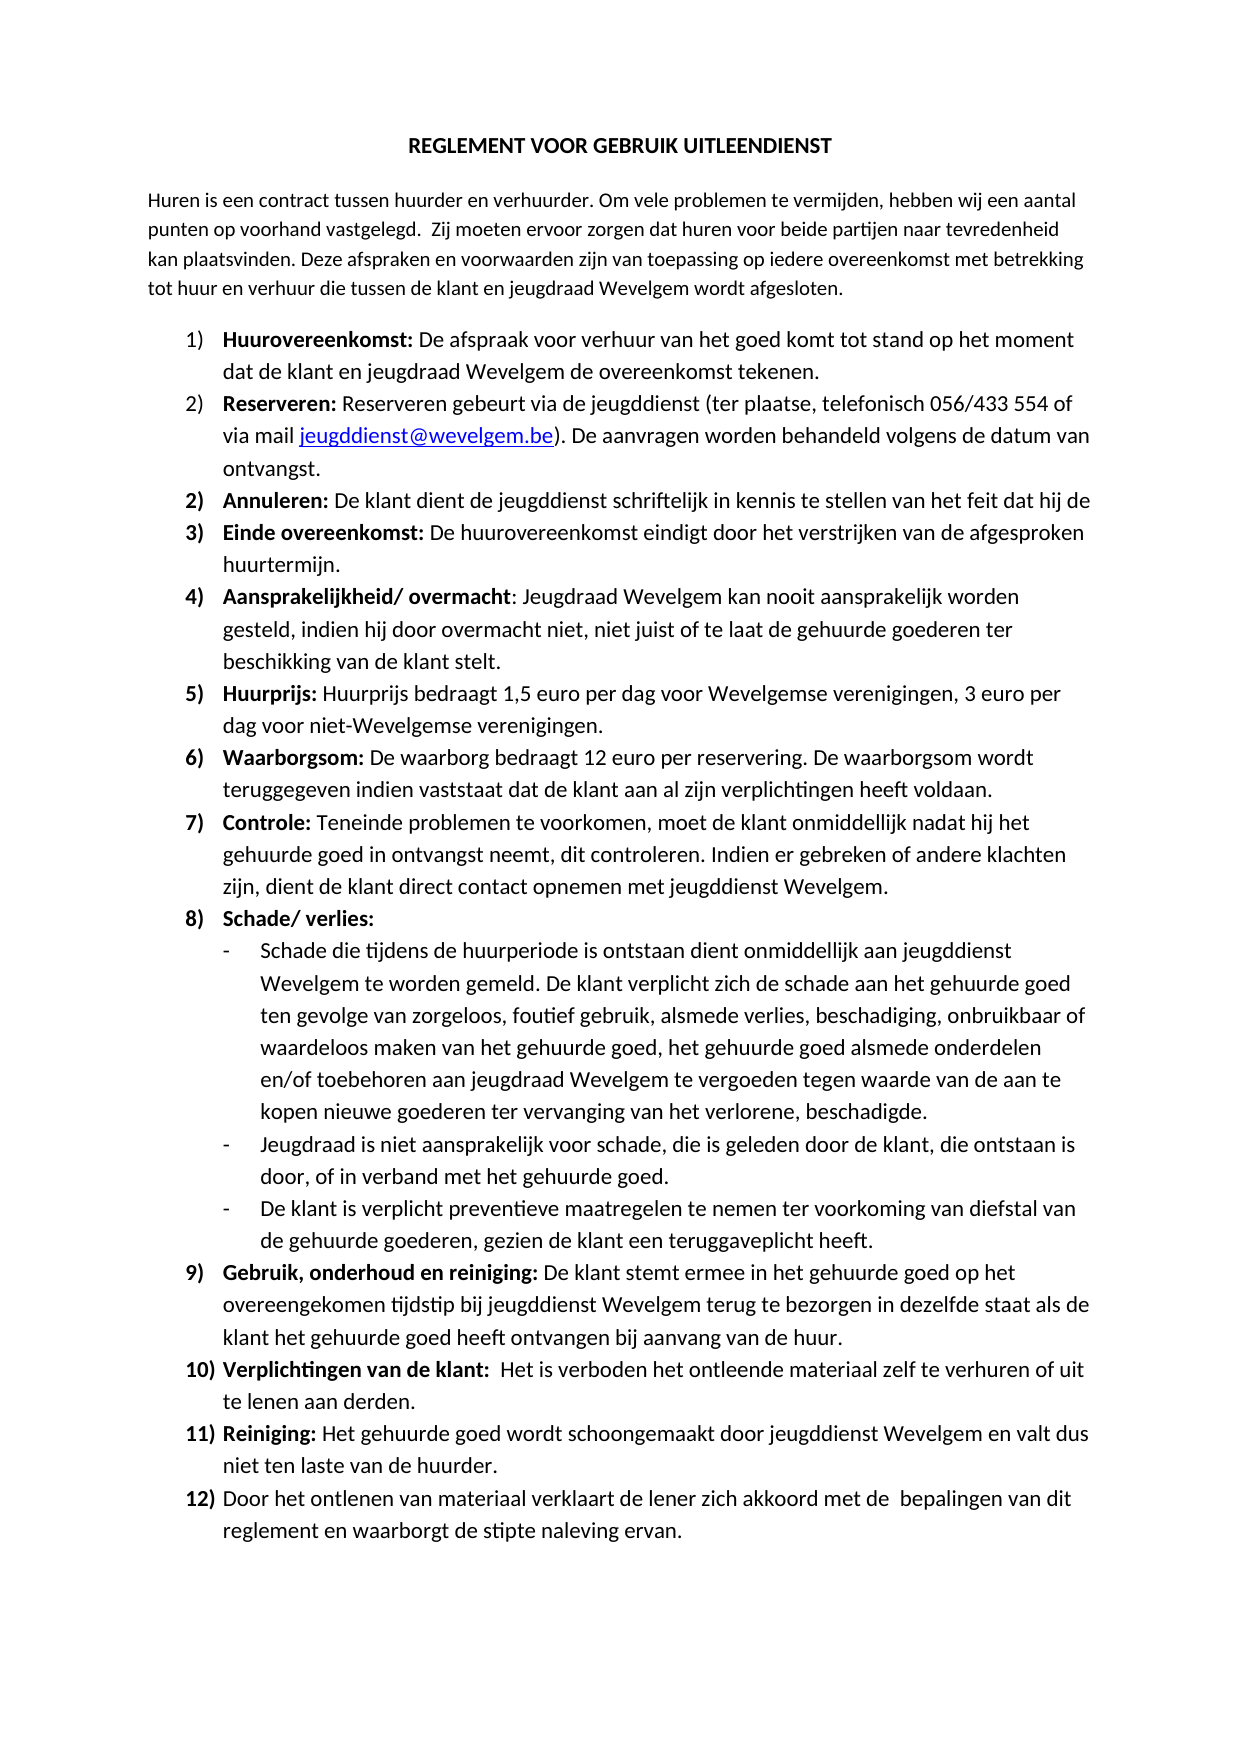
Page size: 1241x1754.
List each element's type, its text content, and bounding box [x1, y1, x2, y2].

list Verplichtingen van de klant: Het is verboden het ontleende materiaal zelf te verhuren of uit te lenen aan derden. [185, 1355, 1093, 1415]
list Reiniging: Het gehuurde goed wordt schoongemaakt door jeugddienst Wevelgem en valt dus niet ten laste van de huurder. [185, 1419, 1093, 1479]
text Huren is een contract tussen huurder en verhuurder. Om vele problemen te vermijden, hebben wij een aantal punten op voorhand vastgelegd. Zij moeten ervoor zorgen dat huren voor beide partijen naar tevredenheid kan plaatsvinden. Deze afspraken en voorwaarden zijn van toepassing op iedere overeenkomst met betrekking tot huur en verhuur die tussen de klant en jeugdraad Wevelgem wordt afgesloten. [148, 187, 1093, 300]
list Huurovereenkomst: De afspraak voor verhuur van het goed komt tot stand op het moment dat de klant en jeugdraad Wevelgem de overeenkomst tekenen. [185, 325, 1093, 385]
list De klant is verplicht preventieve maatregelen te nemen ter voorkoming van diefstal van de gehuurde goederen, gezien de klant een teruggaveplicht heeft. [223, 1194, 1093, 1254]
list Annuleren: De klant dient de jeugddienst schriftelijk in kennis te stellen van het feit dat hij de [185, 486, 1093, 514]
list Door het ontlenen van materiaal verklaart de lener zich akkoord met de bepalingen van dit reglement en waarborgt de stipte naleving ervan. [185, 1484, 1093, 1544]
list Gebruik, onderhoud en reiniging: De klant stemt ermee in het gehuurde goed op het overeengekomen tijdstip bij jeugddienst Wevelgem terug te bezorgen in dezelfde staat als de klant het gehuurde goed heeft ontvangen bij aanvang van de huur. [185, 1258, 1093, 1351]
list Controle: Teneinde problemen te voorkomen, moet de klant onmiddellijk nadat hij het gehuurde goed in ontvangst neemt, dit controleren. Indien er gebreken of andere klachten zijn, dient de klant direct contact opnemen met jeugddienst Wevelgem. [185, 808, 1093, 900]
list Einde overeenkomst: De huurovereenkomst eindigt door het verstrijken van de afgesproken huurtermijn. [185, 518, 1093, 578]
list Aansprakelijkheid/ overmacht: Jeugdraad Wevelgem kan nooit aansprakelijk worden gesteld, indien hij door overmacht niet, niet juist of te laat de gehuurde goederen ter beschikking van de klant stelt. [185, 582, 1093, 675]
list Huurprijs: Huurprijs bedraagt 1,5 euro per dag voor Wevelgemse verenigingen, 3 euro per dag voor niet-Wevelgemse verenigingen. [185, 679, 1093, 739]
list Reserveren: Reserveren gebeurt via de jeugddienst (ter plaatse, telefonisch 056/433 554 of via mail jeugddienst@wevelgem.be). De aanvragen worden behandeld volgens de datum van ontvangst. [185, 389, 1093, 482]
list Schade/ verlies: [185, 904, 1093, 932]
text REGLEMENT VOOR GEBRUIK UITLEENDIENST [148, 131, 1093, 159]
list Waarborgsom: De waarborg bedraagt 12 euro per reservering. De waarborgsom wordt teruggegeven indien vaststaat dat de klant aan al zijn verplichtingen heeft voldaan. [185, 743, 1093, 804]
list Jeugdraad is niet aansprakelijk voor schade, die is geleden door de klant, die ontstaan is door, of in verband met het gehuurde goed. [223, 1130, 1093, 1190]
list Schade die tijdens de huurperiode is ontstaan dient onmiddellijk aan jeugddienst Wevelgem te worden gemeld. De klant verplicht zich de schade aan het gehuurde goed ten gevolge van zorgeloos, foutief gebruik, alsmede verlies, beschadiging, onbruikbaar of waardeloos maken van het gehuurde goed, het gehuurde goed alsmede onderdelen en/of toebehoren aan jeugdraad Wevelgem te vergoeden tegen waarde van de aan te kopen nieuwe goederen ter vervanging van het verlorene, beschadigde. [223, 937, 1093, 1126]
